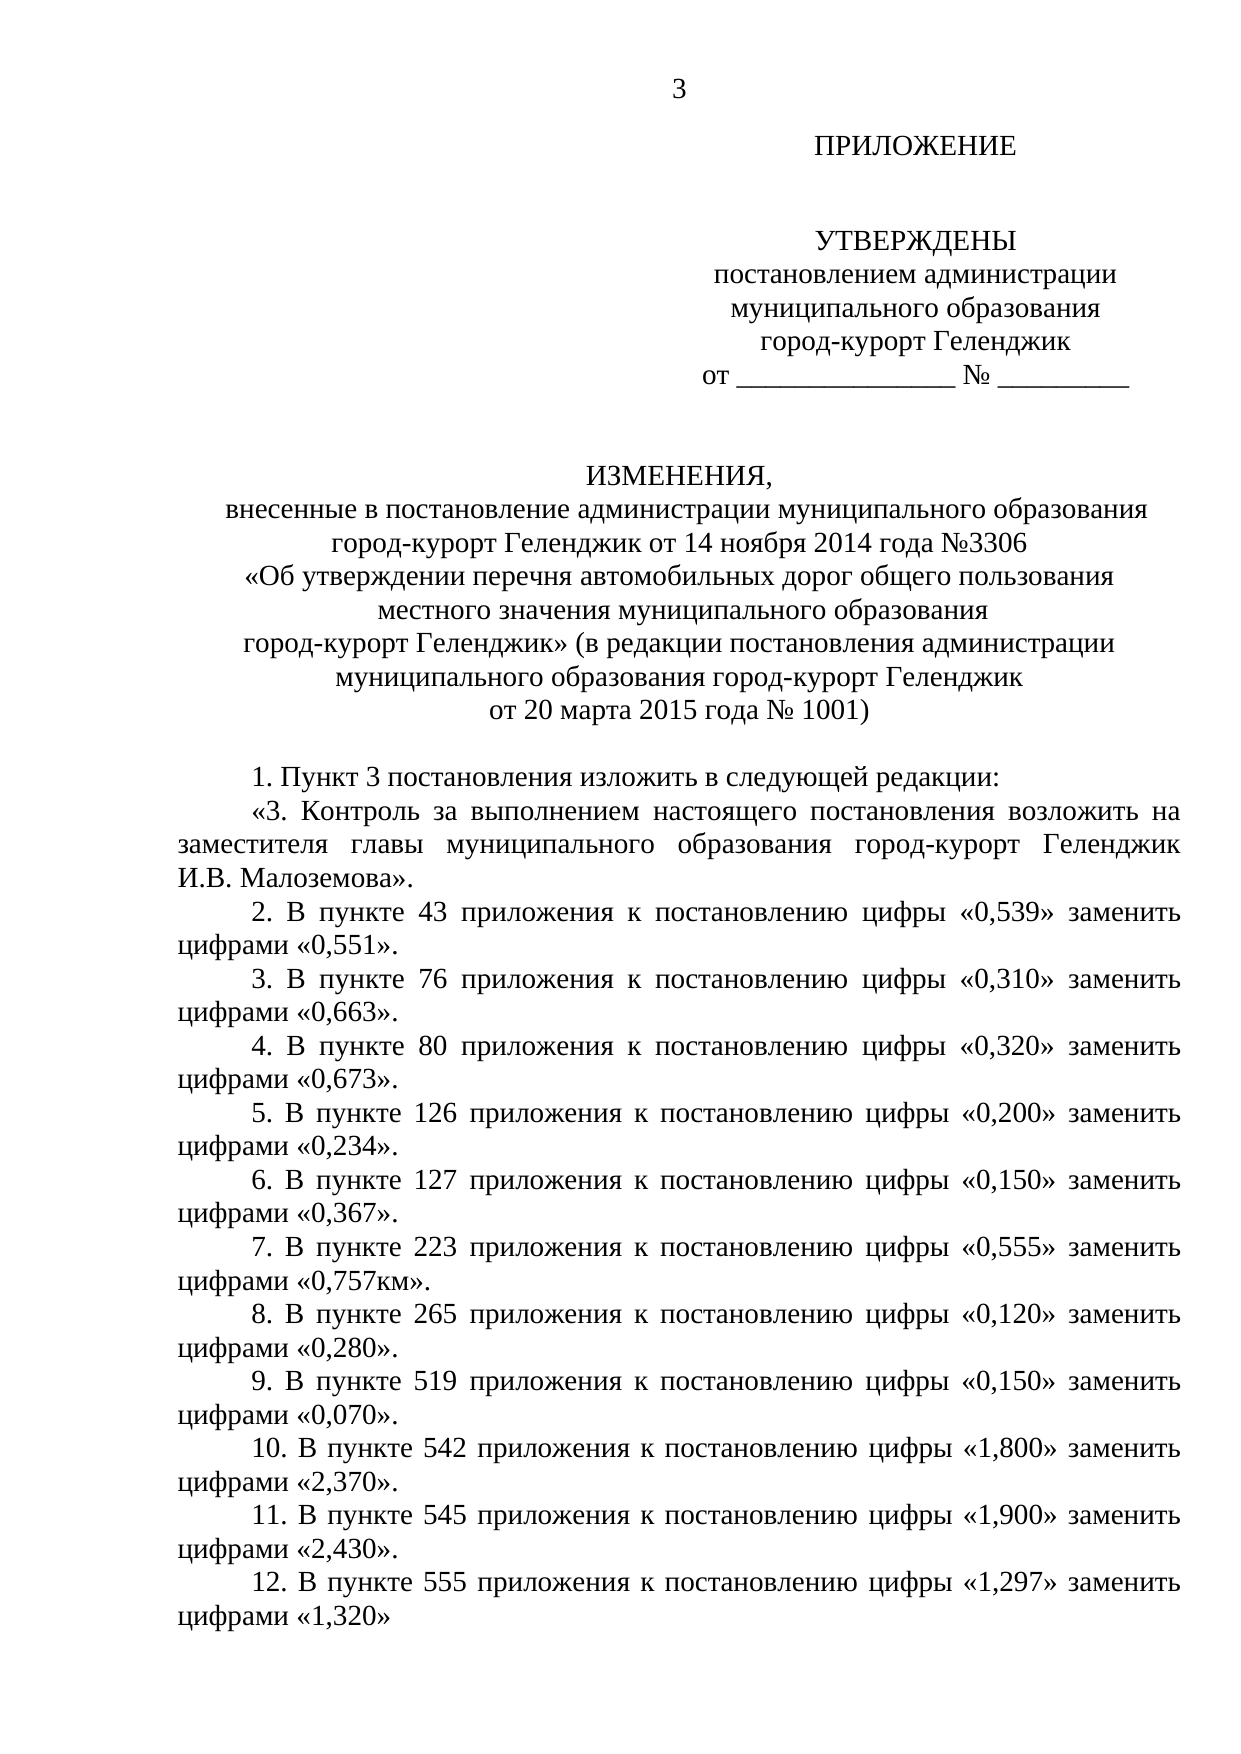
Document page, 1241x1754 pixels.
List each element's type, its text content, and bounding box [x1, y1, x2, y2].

text ПРИЛОЖЕНИЕ [650, 128, 1181, 162]
text постановлением администрации [650, 256, 1181, 290]
text 10. В пункте 542 приложения к постановлению цифры «1,800» заменить цифрами «2,370». [177, 1430, 1181, 1497]
text город-курорт Геленджик [650, 323, 1181, 357]
text 6. В пункте 127 приложения к постановлению цифры «0,150» заменить цифрами «0,367». [177, 1162, 1181, 1229]
text УТВЕРЖДЕНЫ [650, 223, 1181, 256]
text «3. Контроль за выполнением настоящего постановления возложить на заместителя главы муниципального образования город-курорт Геленджик И.В. Малоземова». [177, 793, 1181, 894]
text город-курорт Геленджик» (в редакции постановления администрации [177, 625, 1181, 659]
text 3. В пункте 76 приложения к постановлению цифры «0,310» заменить цифрами «0,663». [177, 961, 1181, 1028]
text местного значения муниципального образования [177, 592, 1181, 625]
text город-курорт Геленджик от 14 ноября 2014 года №3306 [177, 525, 1181, 558]
text муниципального образования [650, 290, 1181, 323]
text 9. В пункте 519 приложения к постановлению цифры «0,150» заменить цифрами «0,070». [177, 1363, 1181, 1430]
text 2. В пункте 43 приложения к постановлению цифры «0,539» заменить цифрами «0,551». [177, 894, 1181, 961]
text внесенные в постановление администрации муниципального образования [192, 491, 1181, 525]
text 7. В пункте 223 приложения к постановлению цифры «0,555» заменить цифрами «0,757км». [177, 1229, 1181, 1296]
text «Об утверждении перечня автомобильных дорог общего пользования [177, 558, 1181, 592]
text 5. В пункте 126 приложения к постановлению цифры «0,200» заменить цифрами «0,234». [177, 1095, 1181, 1162]
text 8. В пункте 265 приложения к постановлению цифры «0,120» заменить цифрами «0,280». [177, 1296, 1181, 1363]
text 12. В пункте 555 приложения к постановлению цифры «1,297» заменить цифрами «1,320» [177, 1564, 1181, 1632]
text от 20 марта 2015 года № 1001) [177, 692, 1181, 726]
text муниципального образования город-курорт Геленджик [177, 659, 1181, 692]
text от _______________ № _________ [650, 357, 1181, 391]
text 11. В пункте 545 приложения к постановлению цифры «1,900» заменить цифрами «2,430». [177, 1497, 1181, 1564]
text ИЗМЕНЕНИЯ, [177, 458, 1181, 491]
text 1. Пункт 3 постановления изложить в следующей редакции: [177, 759, 1181, 793]
text 4. В пункте 80 приложения к постановлению цифры «0,320» заменить цифрами «0,673». [177, 1028, 1181, 1095]
